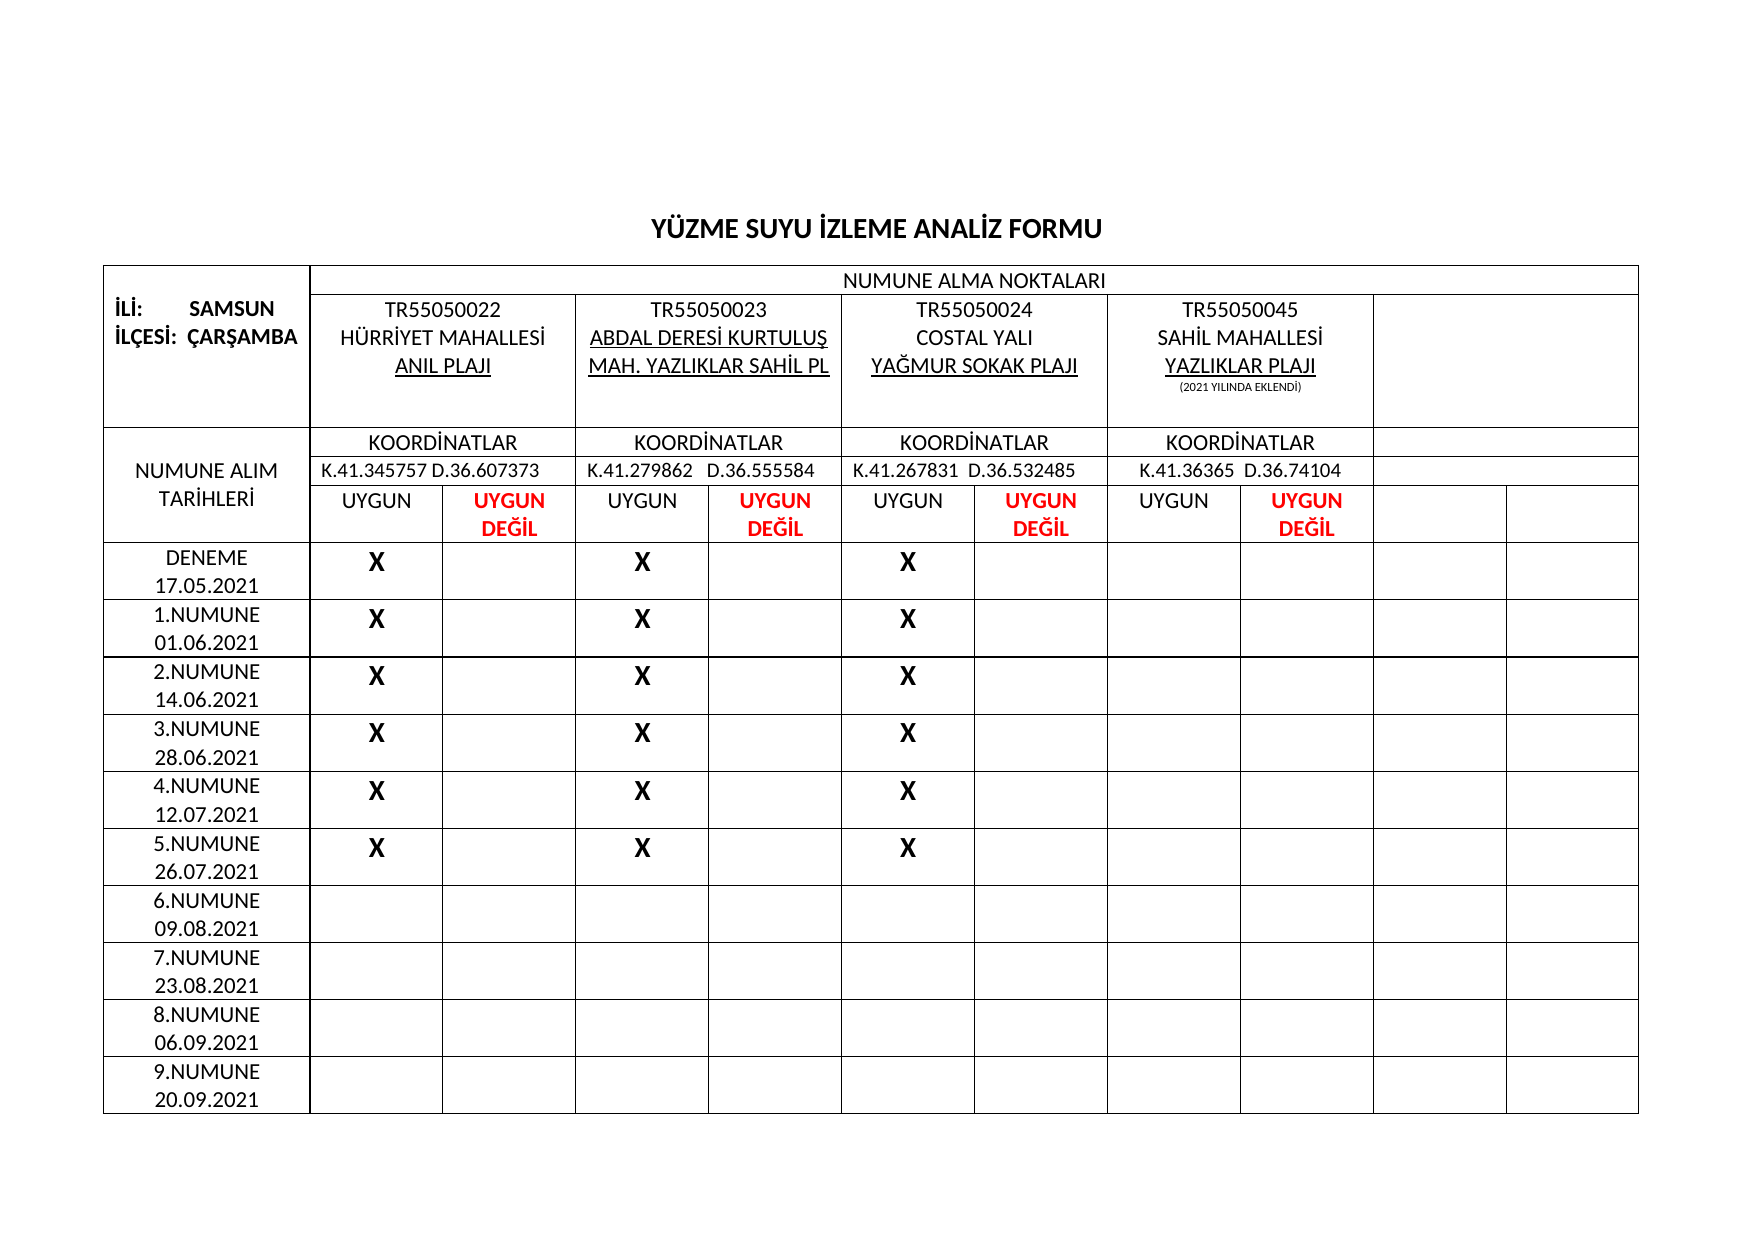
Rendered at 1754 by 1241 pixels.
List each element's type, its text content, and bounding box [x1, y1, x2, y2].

table_cell UYGUN [576, 486, 708, 542]
table_cell [1241, 1057, 1373, 1113]
table_cell [975, 715, 1107, 771]
table_cell [1241, 772, 1373, 828]
table_cell [709, 886, 841, 942]
table_cell X [576, 600, 708, 656]
table_cell [1241, 943, 1373, 999]
table_cell 5.NUMUNE 26.07.2021 [104, 829, 309, 885]
table_cell [443, 829, 575, 885]
table_cell [842, 1057, 974, 1113]
table_cell [443, 1057, 575, 1113]
table_cell [1507, 829, 1638, 885]
table_cell [975, 886, 1107, 942]
table_cell X [311, 772, 442, 828]
table_header İLİ: SAMSUN İLÇESİ: ÇARŞAMBA [104, 266, 309, 427]
table_cell [709, 943, 841, 999]
table_cell X [576, 543, 708, 599]
table_cell [709, 1000, 841, 1056]
table_cell [709, 829, 841, 885]
table_cell [1241, 600, 1373, 656]
table_cell [709, 600, 841, 656]
table_cell X [842, 543, 974, 599]
table_cell K.41.279862 D.36.555584 [576, 457, 841, 485]
table_cell [1374, 1000, 1506, 1056]
table_cell 1.NUMUNE 01.06.2021 [104, 600, 309, 656]
table_cell TR55050023 ABDAL DERESİ KURTULUŞ MAH. YAZLIKLAR SAHİL PL [576, 295, 841, 427]
table_cell X [311, 715, 442, 771]
table_cell UYGUN DEĞİL [1241, 486, 1373, 542]
table_cell [975, 1000, 1107, 1056]
table_cell [311, 1057, 442, 1113]
table_cell TR55050045 SAHİL MAHALLESİ YAZLIKLAR PLAJI (2021 YILINDA EKLENDİ) [1108, 295, 1373, 427]
text YÜZME SUYU İZLEME ANALİZ FORMU [148, 210, 1606, 245]
table_cell [1108, 829, 1240, 885]
table_cell NUMUNE ALIM TARİHLERİ [104, 428, 309, 542]
table_cell [443, 886, 575, 942]
table_cell [1374, 658, 1506, 713]
table_cell X [576, 658, 708, 713]
table_cell [1507, 543, 1638, 599]
table_cell [1374, 600, 1506, 656]
table_cell [576, 1000, 708, 1056]
table_cell [443, 658, 575, 713]
table_cell X [311, 543, 442, 599]
table_cell [975, 943, 1107, 999]
table_cell UYGUN [1108, 486, 1240, 542]
table_cell [1108, 600, 1240, 656]
table_cell [1241, 715, 1373, 771]
table_cell [443, 772, 575, 828]
table_cell [975, 543, 1107, 599]
table_cell [1374, 772, 1506, 828]
table_cell 7.NUMUNE 23.08.2021 [104, 943, 309, 999]
table_cell X [311, 600, 442, 656]
table_cell [1374, 715, 1506, 771]
table_cell [1108, 772, 1240, 828]
table_cell [443, 943, 575, 999]
table_cell [576, 943, 708, 999]
table_cell [1241, 886, 1373, 942]
table_cell [709, 543, 841, 599]
table_cell [1507, 486, 1638, 542]
table_cell K.41.345757 D.36.607373 [311, 457, 575, 485]
table_cell [1507, 1057, 1638, 1113]
table_cell X [842, 772, 974, 828]
table_cell 8.NUMUNE 06.09.2021 [104, 1000, 309, 1056]
table_cell [975, 1057, 1107, 1113]
table_cell 6.NUMUNE 09.08.2021 [104, 886, 309, 942]
table_cell UYGUN DEĞİL [709, 486, 841, 542]
table_cell [1374, 829, 1506, 885]
table_cell [311, 886, 442, 942]
table_cell [1108, 543, 1240, 599]
table_cell X [576, 829, 708, 885]
table_cell [1108, 658, 1240, 713]
table_cell [1108, 1057, 1240, 1113]
table_cell [443, 715, 575, 771]
table_cell [1507, 1000, 1638, 1056]
table_cell [1507, 715, 1638, 771]
table_cell 4.NUMUNE 12.07.2021 [104, 772, 309, 828]
table_cell KOORDİNATLAR [842, 428, 1107, 456]
table_header NUMUNE ALMA NOKTALARI [311, 266, 1638, 294]
table_cell [709, 772, 841, 828]
table_cell KOORDİNATLAR [1108, 428, 1373, 456]
table_cell [709, 715, 841, 771]
table_cell [1507, 658, 1638, 713]
table_cell [1108, 715, 1240, 771]
table_cell K.41.36365 D.36.74104 [1108, 457, 1373, 485]
table_cell [842, 943, 974, 999]
table_cell [1241, 658, 1373, 713]
table_cell 2.NUMUNE 14.06.2021 [104, 658, 309, 713]
table_cell 3.NUMUNE 28.06.2021 [104, 715, 309, 771]
table_cell [1507, 600, 1638, 656]
table_cell TR55050024 COSTAL YALI YAĞMUR SOKAK PLAJI [842, 295, 1107, 427]
table_cell X [842, 829, 974, 885]
table_cell [1374, 428, 1638, 456]
table_cell TR55050022 HÜRRİYET MAHALLESİ ANIL PLAJI [311, 295, 575, 427]
table_cell UYGUN [311, 486, 442, 542]
table_cell [1374, 486, 1506, 542]
table_cell X [842, 600, 974, 656]
table_cell [1507, 943, 1638, 999]
table_cell [1507, 772, 1638, 828]
table_cell [443, 543, 575, 599]
table_cell KOORDİNATLAR [311, 428, 575, 456]
table_cell [1374, 886, 1506, 942]
table_cell [443, 1000, 575, 1056]
table_cell [1241, 829, 1373, 885]
table_cell [1507, 886, 1638, 942]
table_cell [1241, 1000, 1373, 1056]
table_cell [1108, 886, 1240, 942]
table_cell [311, 943, 442, 999]
table_cell UYGUN DEĞİL [443, 486, 575, 542]
table_cell [1374, 943, 1506, 999]
table_cell X [576, 772, 708, 828]
table_cell X [311, 829, 442, 885]
table_cell [311, 1000, 442, 1056]
table_cell [1374, 295, 1638, 427]
table_cell 9.NUMUNE 20.09.2021 [104, 1057, 309, 1113]
table_cell [842, 886, 974, 942]
table_cell [1108, 1000, 1240, 1056]
table_cell [975, 658, 1107, 713]
table_cell [975, 772, 1107, 828]
table_cell [975, 600, 1107, 656]
table_cell [709, 658, 841, 713]
table_cell UYGUN [842, 486, 974, 542]
table_cell [443, 600, 575, 656]
table_cell X [311, 658, 442, 713]
table_cell [975, 829, 1107, 885]
table_cell [1241, 543, 1373, 599]
table_cell [1374, 543, 1506, 599]
table_cell KOORDİNATLAR [576, 428, 841, 456]
table_cell [709, 1057, 841, 1113]
table_cell DENEME 17.05.2021 [104, 543, 309, 599]
table_cell [1108, 943, 1240, 999]
table_cell [1374, 457, 1638, 485]
table_cell [576, 1057, 708, 1113]
table_cell X [576, 715, 708, 771]
table_cell [576, 886, 708, 942]
table_cell X [842, 715, 974, 771]
table_cell UYGUN DEĞİL [975, 486, 1107, 542]
table_cell [842, 1000, 974, 1056]
table_cell [1374, 1057, 1506, 1113]
table_cell K.41.267831 D.36.532485 [842, 457, 1107, 485]
table_cell X [842, 658, 974, 713]
